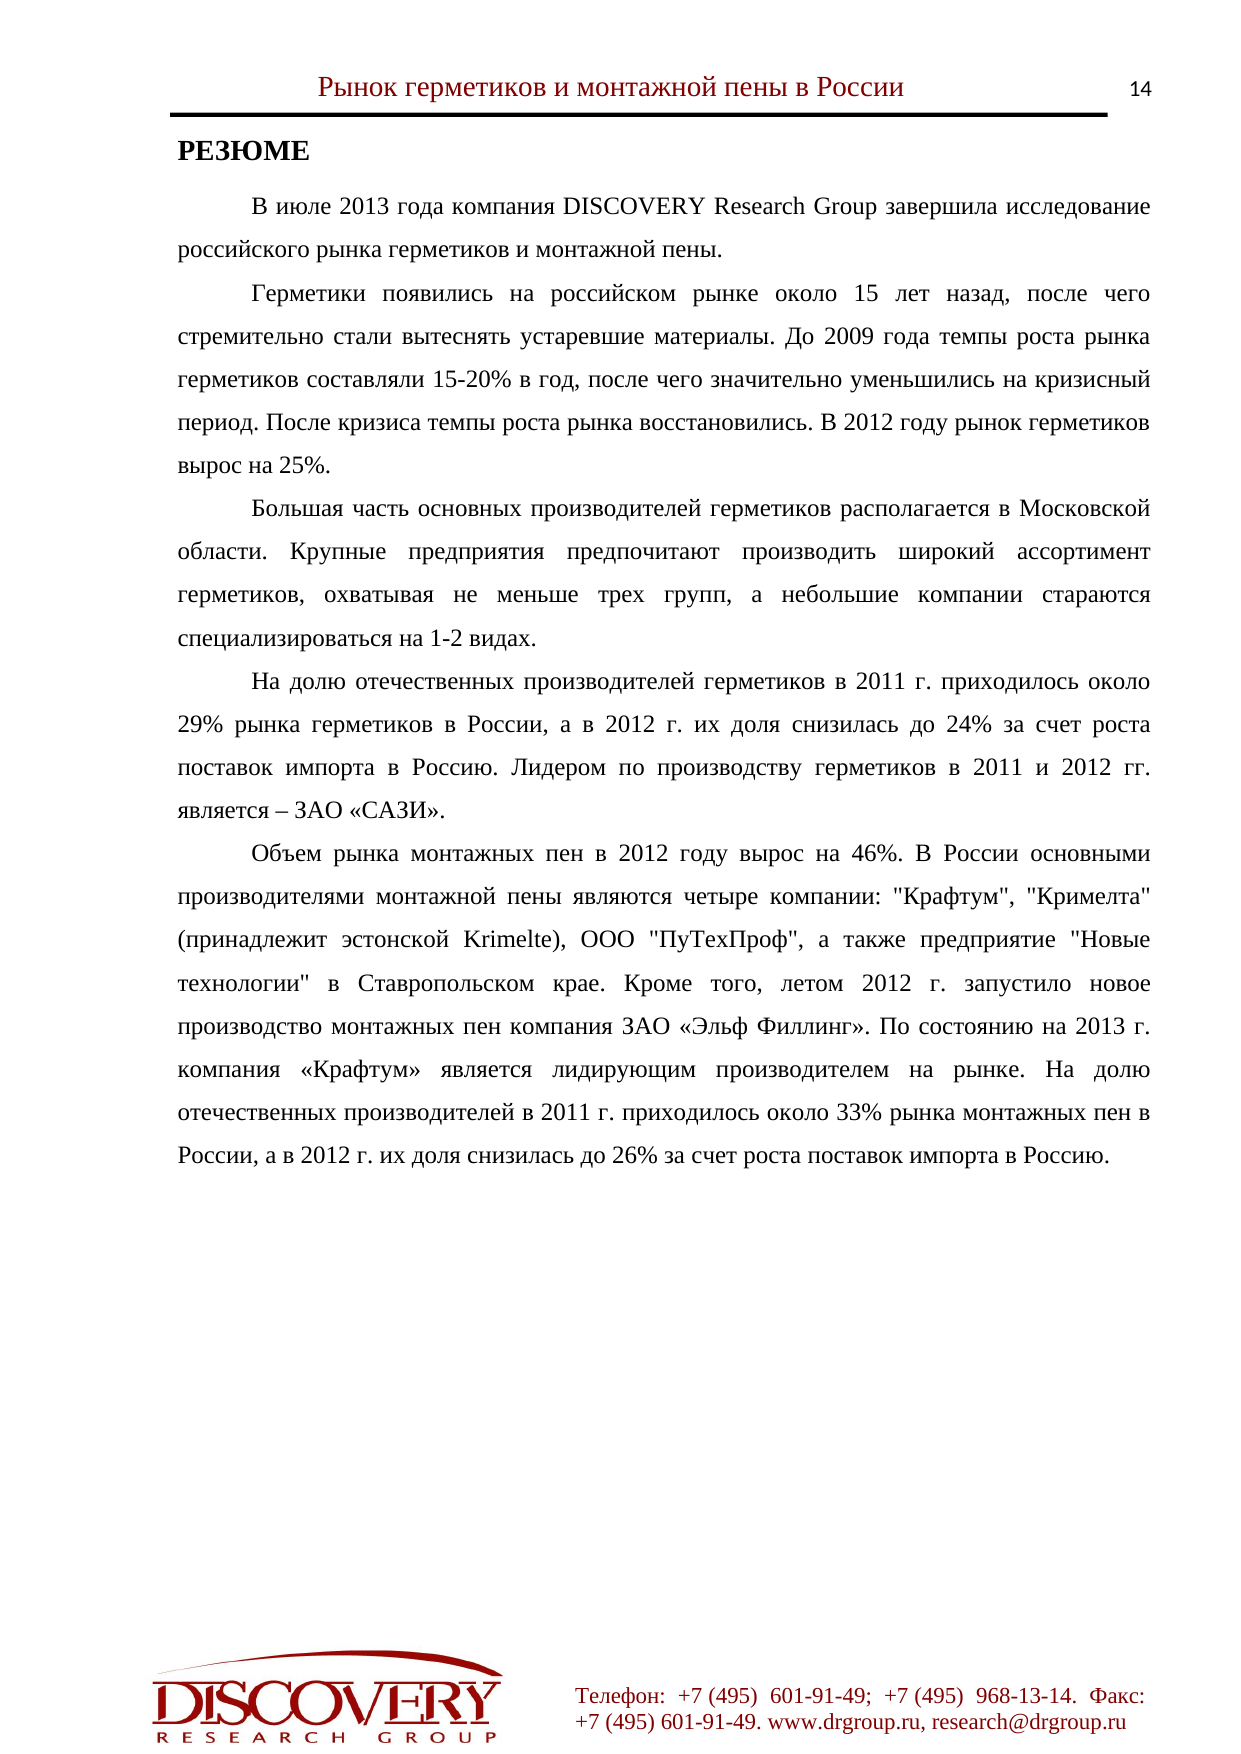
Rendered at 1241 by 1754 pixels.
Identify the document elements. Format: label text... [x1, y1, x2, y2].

text Объем рынка монтажных пен в 2012 году вырос на 46%. В России основными производителями монтажной пены являются четыре компании: "Крафтум", "Кримелта" (принадлежит эстонской Krimelte), ООО "ПуТехПроф", а также предприятие "Новые технологии" в Ставропольском крае. Кроме того, летом 2012 г. запустило новое производство монтажных пен компания ЗАО «Эльф Филлинг». По состоянию на 2013 г. компания «Крафтум» является лидирующим производителем на рынке. На долю отечественных производителей в 2011 г. приходилось около 33% рынка монтажных пен в России, а в 2012 г. их доля снизилась до 26% за счет роста поставок импорта в Россию. [177, 838, 1152, 1169]
subtitle РЕЗЮМЕ [177, 133, 1152, 166]
picture [138, 1645, 511, 1749]
text Большая часть основных производителей герметиков располагается в Московской области. Крупные предприятия предпочитают производить широкий ассортимент герметиков, охватывая не меньше трех групп, а небольшие компании стараются специализироваться на 1-2 видах. [177, 493, 1152, 651]
text Герметики появились на российском рынке около 15 лет назад, после чего стремительно стали вытеснять устаревшие материалы. До 2009 года темпы роста рынка герметиков составляли 15-20% в год, после чего значительно уменьшились на кризисный период. После кризиса темпы роста рынка восстановились. В 2012 году рынок герметиков вырос на 25%. [177, 278, 1152, 479]
text На долю отечественных производителей герметиков в 2011 г. приходилось около 29% рынка герметиков в России, а в 2012 г. их доля снизилась до 24% за счет роста поставок импорта в Россию. Лидером по производству герметиков в 2011 и 2012 гг. является – ЗАО «САЗИ». [177, 666, 1152, 824]
text В июле 2013 года компания DISCOVERY Research Group завершила исследование российского рынка герметиков и монтажной пены. [177, 191, 1152, 263]
